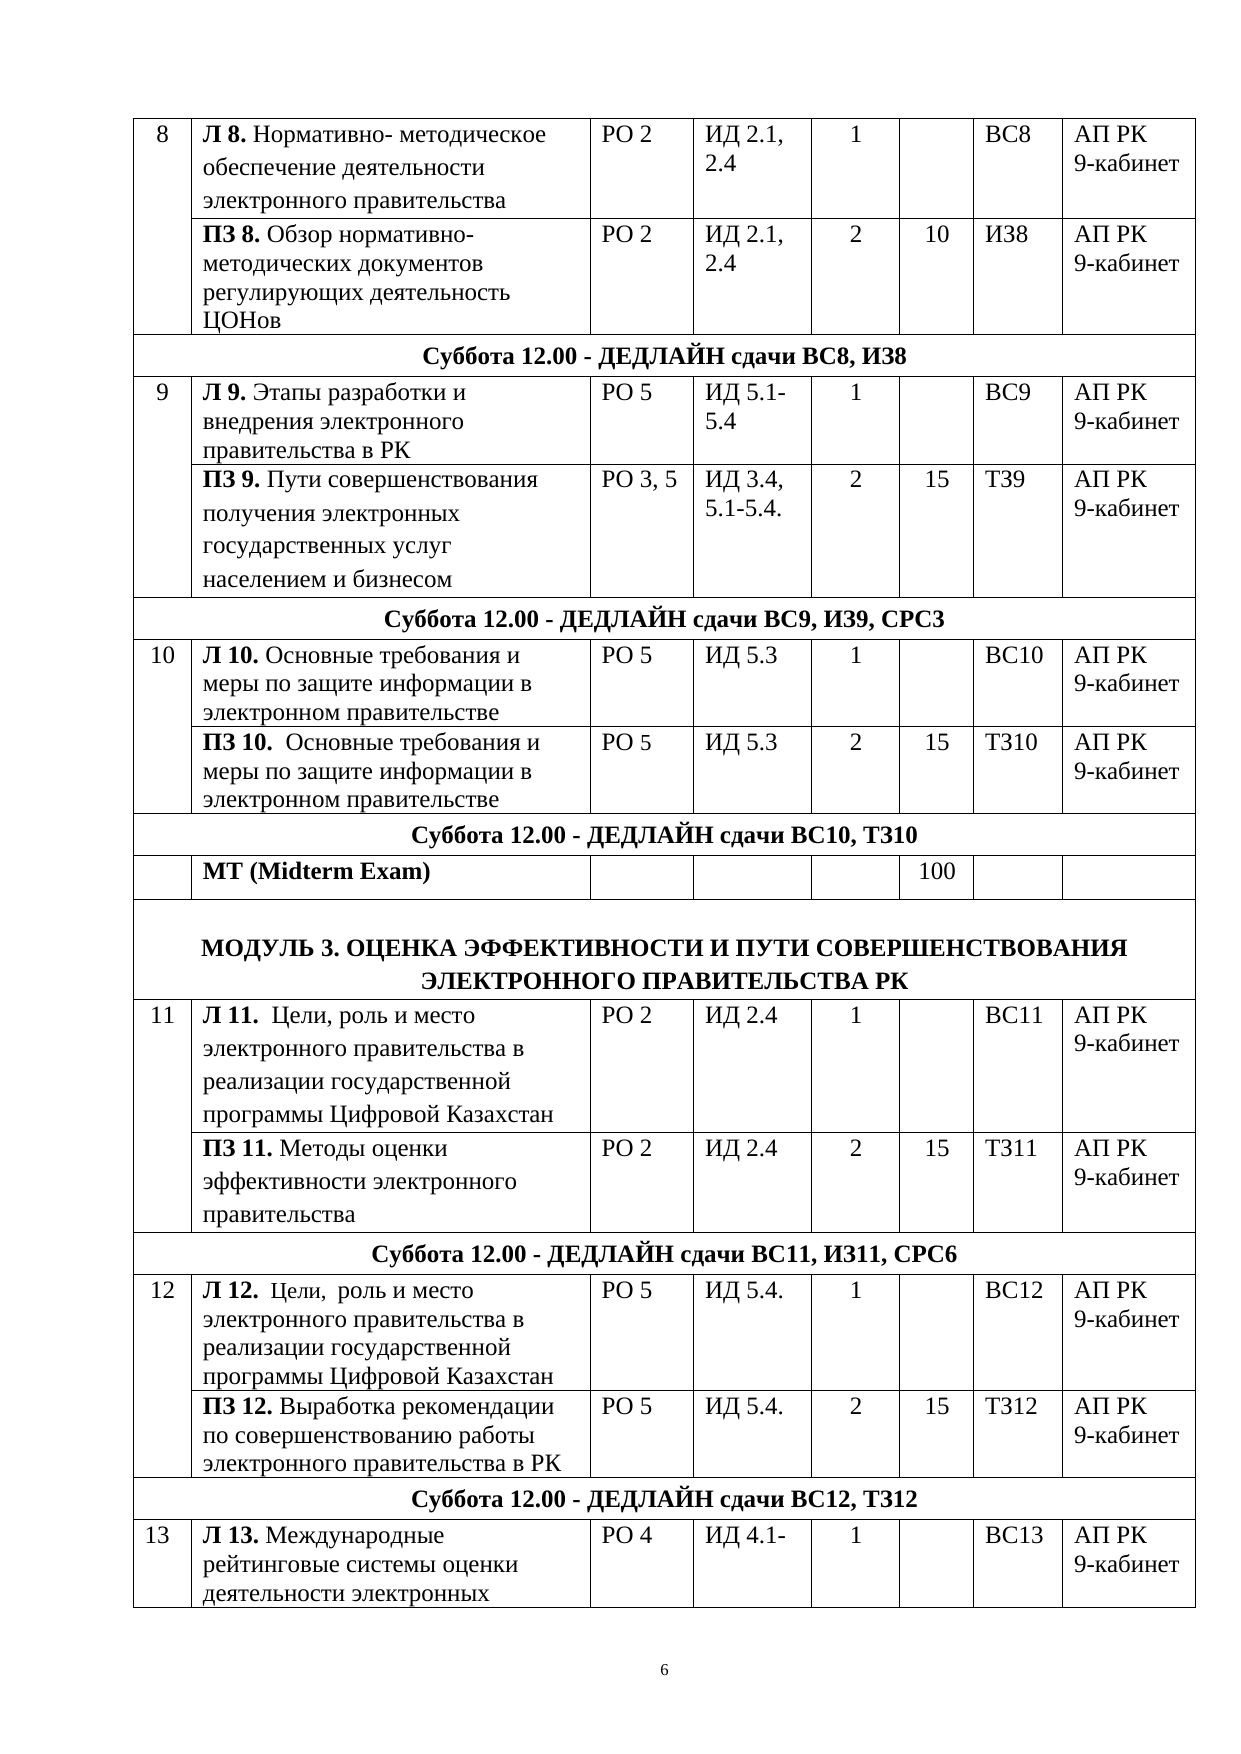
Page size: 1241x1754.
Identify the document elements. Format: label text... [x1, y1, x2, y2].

table_cell Л 10. Основные требования и меры по защите информации в электронном правительстве [192, 640, 590, 726]
table_cell АП РК 9-кабинет [1063, 1275, 1195, 1390]
table_cell Суббота 12.00 - ДЕДЛАЙН сдачи ВС9, ИЗ9, СРС3 [134, 598, 1195, 639]
table_cell 15 [900, 1391, 973, 1477]
table_cell РО 4 [591, 1520, 693, 1607]
table_cell Л 12. Цели, роль и место электронного правительства в реализации государственной программы Цифровой Казахстан [192, 1275, 590, 1390]
table_cell 1 [812, 1000, 899, 1132]
table_cell ИД 3.4, 5.1-5.4. [694, 465, 811, 597]
table_cell ТЗ9 [974, 465, 1062, 597]
table_cell АП РК 9-кабинет [1063, 219, 1195, 334]
table_cell АП РК 9-кабинет [1063, 1133, 1195, 1232]
table_cell АП РК 9-кабинет [1063, 465, 1195, 597]
table_cell ТЗ11 [974, 1133, 1062, 1232]
table_cell [900, 1275, 973, 1390]
table_cell 11 [134, 1000, 191, 1232]
table_cell 10 [900, 219, 973, 334]
table_cell [591, 856, 693, 899]
table_cell 9 [134, 377, 191, 597]
table_cell АП РК 9-кабинет [1063, 1000, 1195, 1132]
table_cell 1 [812, 640, 899, 726]
table_cell АП РК 9-кабинет [1063, 1520, 1195, 1607]
table_cell РО 2 [591, 219, 693, 334]
table_cell [900, 1000, 973, 1132]
table_cell ПЗ 10. Основные требования и меры по защите информации в электронном правительстве [192, 727, 590, 813]
table_cell 1 [812, 1520, 899, 1607]
table_cell [900, 1520, 973, 1607]
table_cell 2 [812, 1133, 899, 1232]
table_cell МТ (Midterm Exam) [192, 856, 590, 899]
table_cell 15 [900, 465, 973, 597]
table_cell Суббота 12.00 - ДЕДЛАЙН сдачи ВС10, ТЗ10 [134, 814, 1195, 855]
table_cell ИД 2.1, 2.4 [694, 219, 811, 334]
table_cell РО 5 [591, 727, 693, 813]
table_cell РО 2 [591, 1133, 693, 1232]
table_cell РО 2 [591, 1000, 693, 1132]
table_cell 100 [900, 856, 973, 899]
table_cell Л 8. Нормативно- методическое обеспечение деятельности электронного правительства [192, 119, 590, 218]
table_cell 2 [812, 219, 899, 334]
table_cell Суббота 12.00 - ДЕДЛАЙН сдачи ВС11, ИЗ11, СРС6 [134, 1233, 1195, 1274]
table_cell [1063, 856, 1195, 899]
table_cell [900, 377, 973, 463]
table_cell АП РК 9-кабинет [1063, 377, 1195, 463]
table_cell 15 [900, 1133, 973, 1232]
table_cell ПЗ 12. Выработка рекомендации по совершенствованию работы электронного правительства в РК [192, 1391, 590, 1477]
table_cell РО 5 [591, 1275, 693, 1390]
table_cell ИД 5.3 [694, 640, 811, 726]
table_cell ВС10 [974, 640, 1062, 726]
table_cell 8 [134, 119, 191, 334]
table_cell 1 [812, 1275, 899, 1390]
table_cell ВС8 [974, 119, 1062, 218]
table_cell [900, 119, 973, 218]
table_cell 12 [134, 1275, 191, 1477]
table_cell 15 [900, 727, 973, 813]
table_cell ПЗ 11. Методы оценки эффективности электронного правительства [192, 1133, 590, 1232]
table_cell 2 [812, 465, 899, 597]
table_cell ВС13 [974, 1520, 1062, 1607]
table_cell РО 5 [591, 377, 693, 463]
table_cell ИД 2.4 [694, 1000, 811, 1132]
table_cell [900, 640, 973, 726]
table_cell Л 11. Цели, роль и место электронного правительства в реализации государственной программы Цифровой Казахстан [192, 1000, 590, 1132]
table_cell АП РК 9-кабинет [1063, 1391, 1195, 1477]
table_cell ТЗ10 [974, 727, 1062, 813]
table_cell АП РК 9-кабинет [1063, 119, 1195, 218]
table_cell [192, 1520, 590, 1607]
table_cell [134, 856, 191, 899]
table_cell АП РК 9-кабинет [1063, 640, 1195, 726]
table_cell ВС12 [974, 1275, 1062, 1390]
table_cell 2 [812, 727, 899, 813]
table_cell ИД 5.3 [694, 727, 811, 813]
table_cell ИЗ8 [974, 219, 1062, 334]
table_cell ИД 5.4. [694, 1275, 811, 1390]
table_cell АП РК 9-кабинет [1063, 727, 1195, 813]
table_cell ИД 4.1- [694, 1520, 811, 1607]
table_cell ИД 5.1-5.4 [694, 377, 811, 463]
table_cell Суббота 12.00 - ДЕДЛАЙН сдачи ВС12, ТЗ12 [134, 1478, 1195, 1519]
table_cell МОДУЛЬ 3. ОЦЕНКА ЭФФЕКТИВНОСТИ И ПУТИ СОВЕРШЕНСТВОВАНИЯ ЭЛЕКТРОННОГО ПРАВИТЕЛЬСТВА РК [134, 900, 1195, 999]
table_cell 13 [134, 1520, 191, 1607]
table_cell ИД 2.1, 2.4 [694, 119, 811, 218]
table_cell ВС9 [974, 377, 1062, 463]
table_cell [694, 856, 811, 899]
table_cell РО 3, 5 [591, 465, 693, 597]
table_cell Л 9. Этапы разработки и внедрения электронного правительства в РК [192, 377, 590, 463]
table_cell 10 [134, 640, 191, 813]
table_cell ПЗ 8. Обзор нормативно-методических документов регулирующих деятельность ЦОНов [192, 219, 590, 334]
table_cell РО 5 [591, 1391, 693, 1477]
table_cell ИД 5.4. [694, 1391, 811, 1477]
table_cell ТЗ12 [974, 1391, 1062, 1477]
table_cell РО 5 [591, 640, 693, 726]
table_cell ИД 2.4 [694, 1133, 811, 1232]
table_cell [974, 856, 1062, 899]
table_cell РО 2 [591, 119, 693, 218]
table_cell 1 [812, 119, 899, 218]
table_cell ВС11 [974, 1000, 1062, 1132]
table_cell 1 [812, 377, 899, 463]
table_cell 2 [812, 1391, 899, 1477]
table_cell ПЗ 9. Пути совершенствования получения электронных государственных услуг населением и бизнесом [192, 465, 590, 597]
table_cell Суббота 12.00 - ДЕДЛАЙН сдачи ВС8, ИЗ8 [134, 335, 1195, 376]
table_cell [812, 856, 899, 899]
